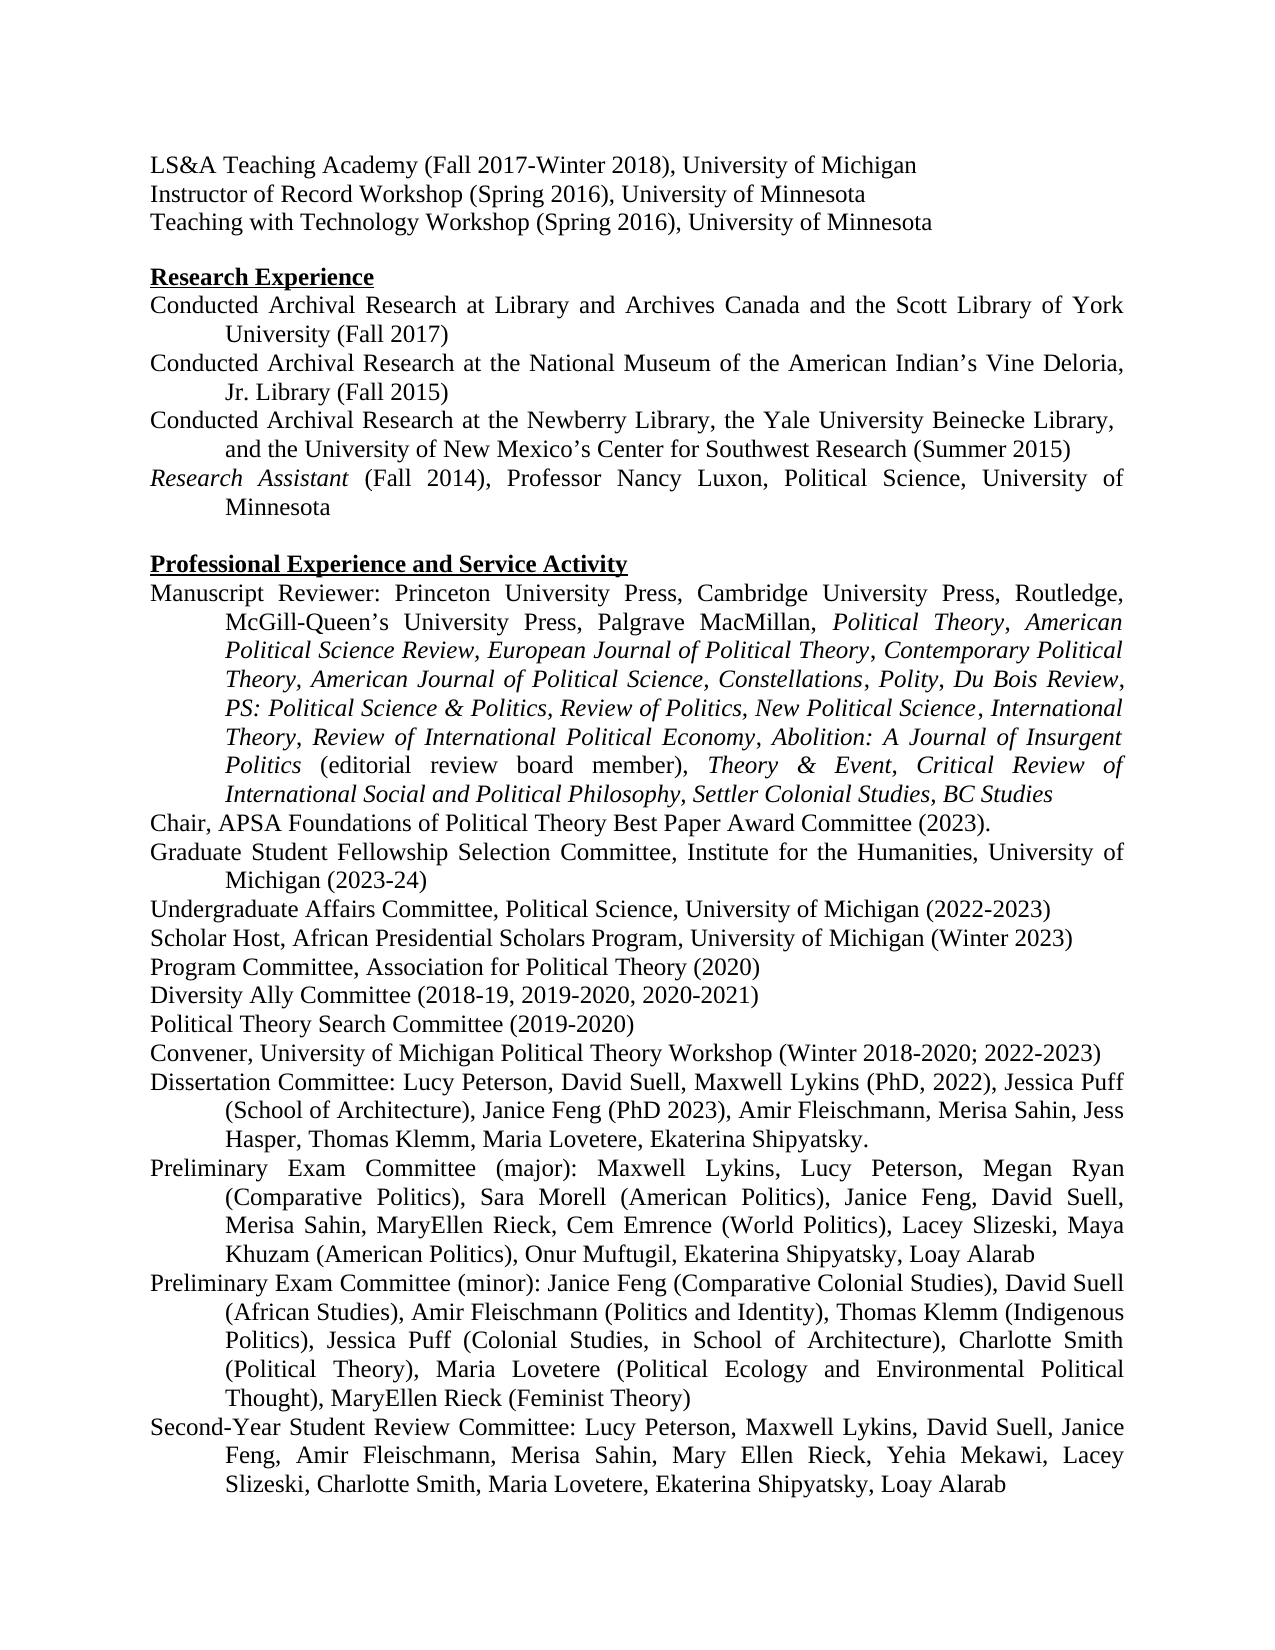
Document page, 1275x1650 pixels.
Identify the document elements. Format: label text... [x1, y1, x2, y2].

text Conducted Archival Research at the Newberry Library, the Yale University Beinecke Library, and the University of New Mexico’s Center for Southwest Research (Summer 2015) [150, 405, 1116, 463]
text Conducted Archival Research at Library and Archives Canada and the Scott Library of York University (Fall 2017) [150, 290, 1125, 348]
text Professional Experience and Service Activity [150, 549, 1125, 578]
text Scholar Host, African Presidential Scholars Program, University of Michigan (Winter 2023) [150, 923, 1125, 952]
text Conducted Archival Research at the National Museum of the American Indian’s Vine Deloria, Jr. Library (Fall 2015) [150, 348, 1125, 405]
text Dissertation Committee: Lucy Peterson, David Suell, Maxwell Lykins (PhD, 2022), Jessica Puff (School of Architecture), Janice Feng (PhD 2023), Amir Fleischmann, Merisa Sahin, Jess Hasper, Thomas Klemm, Maria Lovetere, Ekaterina Shipyatsky. [150, 1067, 1125, 1153]
text Second-Year Student Review Committee: Lucy Peterson, Maxwell Lykins, David Suell, Janice Feng, Amir Fleischmann, Merisa Sahin, Mary Ellen Rieck, Yehia Mekawi, Lacey Slizeski, Charlotte Smith, Maria Lovetere, Ekaterina Shipyatsky, Loay Alarab [150, 1412, 1125, 1498]
text Instructor of Record Workshop (Spring 2016), University of Minnesota [150, 179, 1125, 207]
text Research Assistant (Fall 2014), Professor Nancy Luxon, Political Science, University of Minnesota [150, 463, 1125, 520]
text LS&A Teaching Academy (Fall 2017-Winter 2018), University of Michigan [150, 150, 1125, 179]
text Graduate Student Fellowship Selection Committee, Institute for the Humanities, University of Michigan (2023-24) [150, 837, 1125, 894]
text Manuscript Reviewer: Princeton University Press, Cambridge University Press, Routledge, McGill-Queen’s University Press, Palgrave MacMillan, Political Theory, American Political Science Review, European Journal of Political Theory, Contemporary Political Theory, American Journal of Political Science, Constellations, Polity, Du Bois Review, PS: Political Science & Politics, Review of Politics, New Political Science, International Theory, Review of International Political Economy, Abolition: A Journal of Insurgent Politics (editorial review board member), Theory & Event, Critical Review of International Social and Political Philosophy, Settler Colonial Studies, BC Studies [150, 578, 1125, 808]
text Research Experience [150, 262, 1125, 290]
text Preliminary Exam Committee (minor): Janice Feng (Comparative Colonial Studies), David Suell (African Studies), Amir Fleischmann (Politics and Identity), Thomas Klemm (Indigenous Politics), Jessica Puff (Colonial Studies, in School of Architecture), Charlotte Smith (Political Theory), Maria Lovetere (Political Ecology and Environmental Political Thought), MaryEllen Rieck (Feminist Theory) [150, 1268, 1125, 1412]
text Diversity Ally Committee (2018-19, 2019-2020, 2020-2021) [150, 980, 1125, 1009]
text Teaching with Technology Workshop (Spring 2016), University of Minnesota [150, 207, 1125, 236]
text Undergraduate Affairs Committee, Political Science, University of Michigan (2022-2023) [150, 894, 1125, 923]
text Political Theory Search Committee (2019-2020) [150, 1009, 1125, 1038]
text Chair, APSA Foundations of Political Theory Best Paper Award Committee (2023). [150, 808, 1125, 837]
text Convener, University of Michigan Political Theory Workshop (Winter 2018-2020; 2022-2023) [150, 1038, 1125, 1067]
text Program Committee, Association for Political Theory (2020) [150, 952, 1125, 980]
text Preliminary Exam Committee (major): Maxwell Lykins, Lucy Peterson, Megan Ryan (Comparative Politics), Sara Morell (American Politics), Janice Feng, David Suell, Merisa Sahin, MaryEllen Rieck, Cem Emrence (World Politics), Lacey Slizeski, Maya Khuzam (American Politics), Onur Muftugil, Ekaterina Shipyatsky, Loay Alarab [150, 1153, 1125, 1268]
